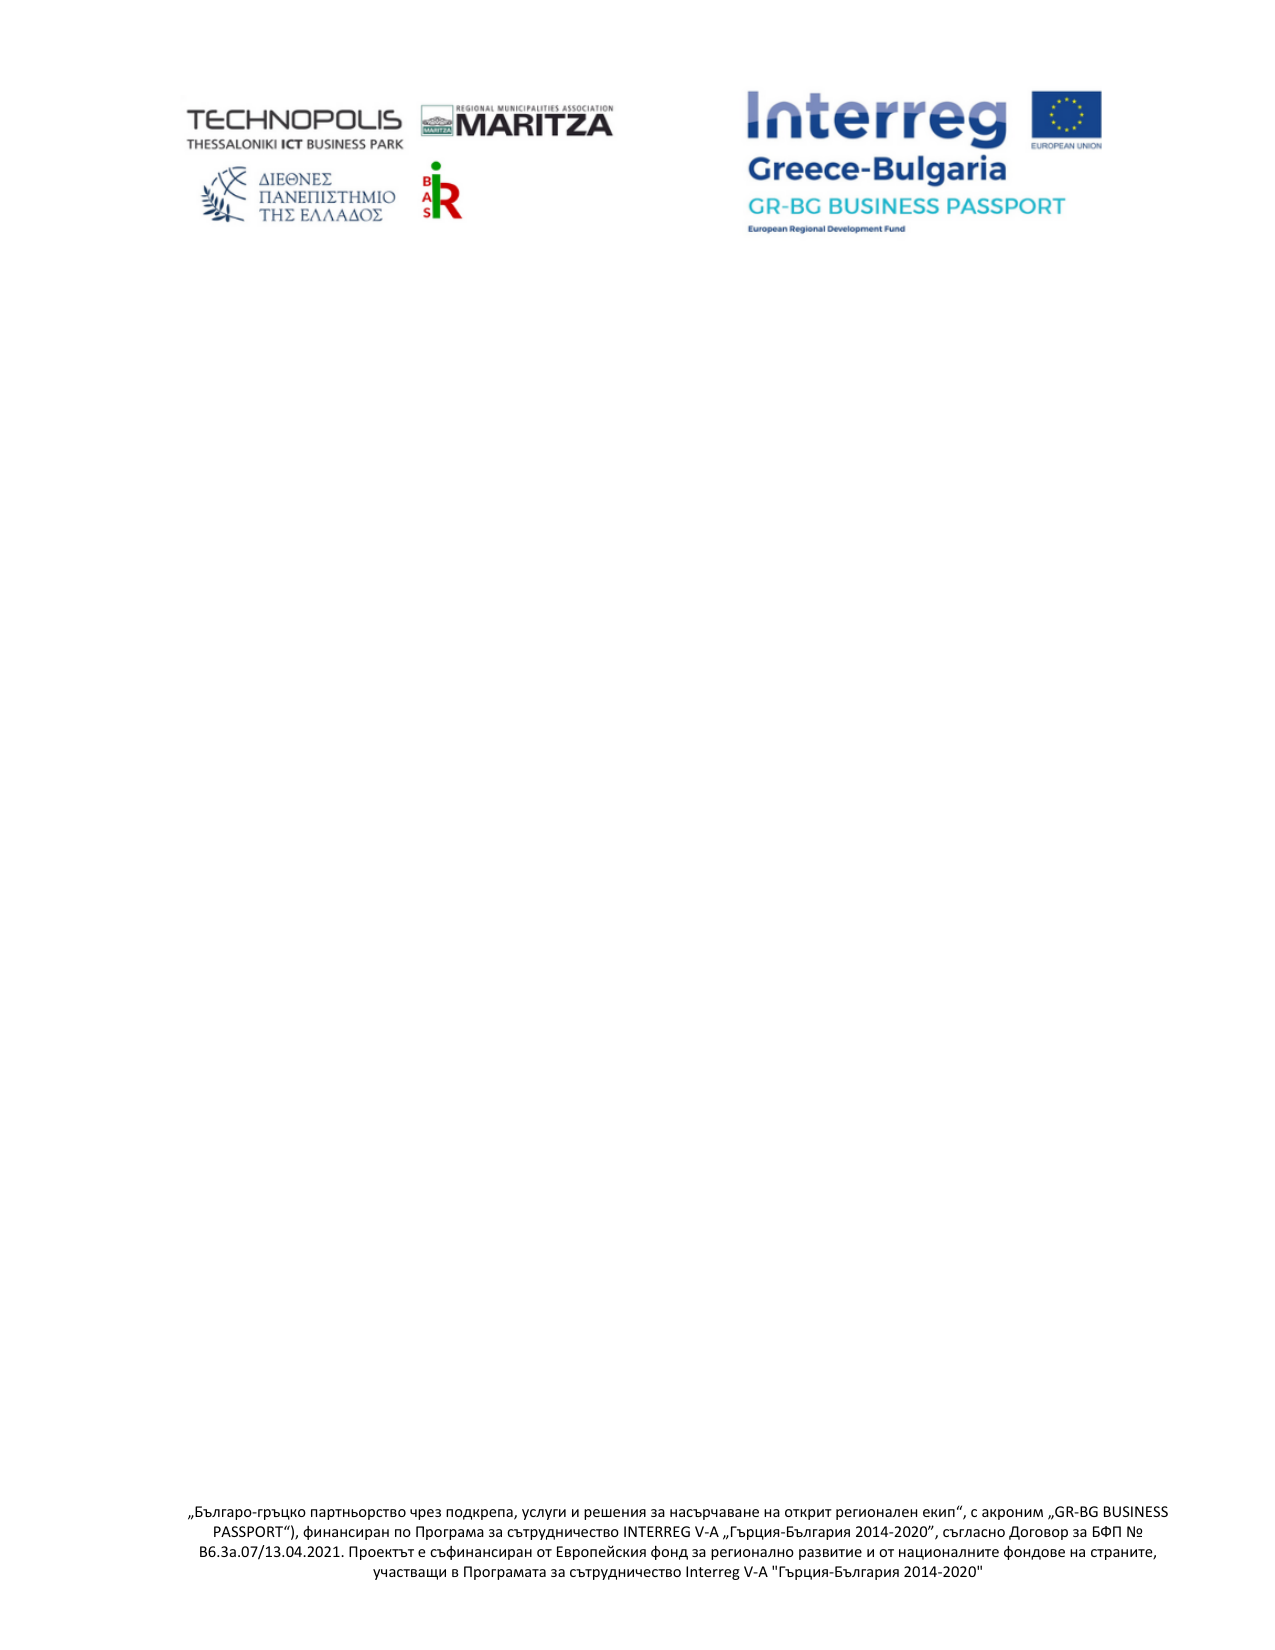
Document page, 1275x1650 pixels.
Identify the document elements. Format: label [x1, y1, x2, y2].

picture [150, 75, 1102, 253]
